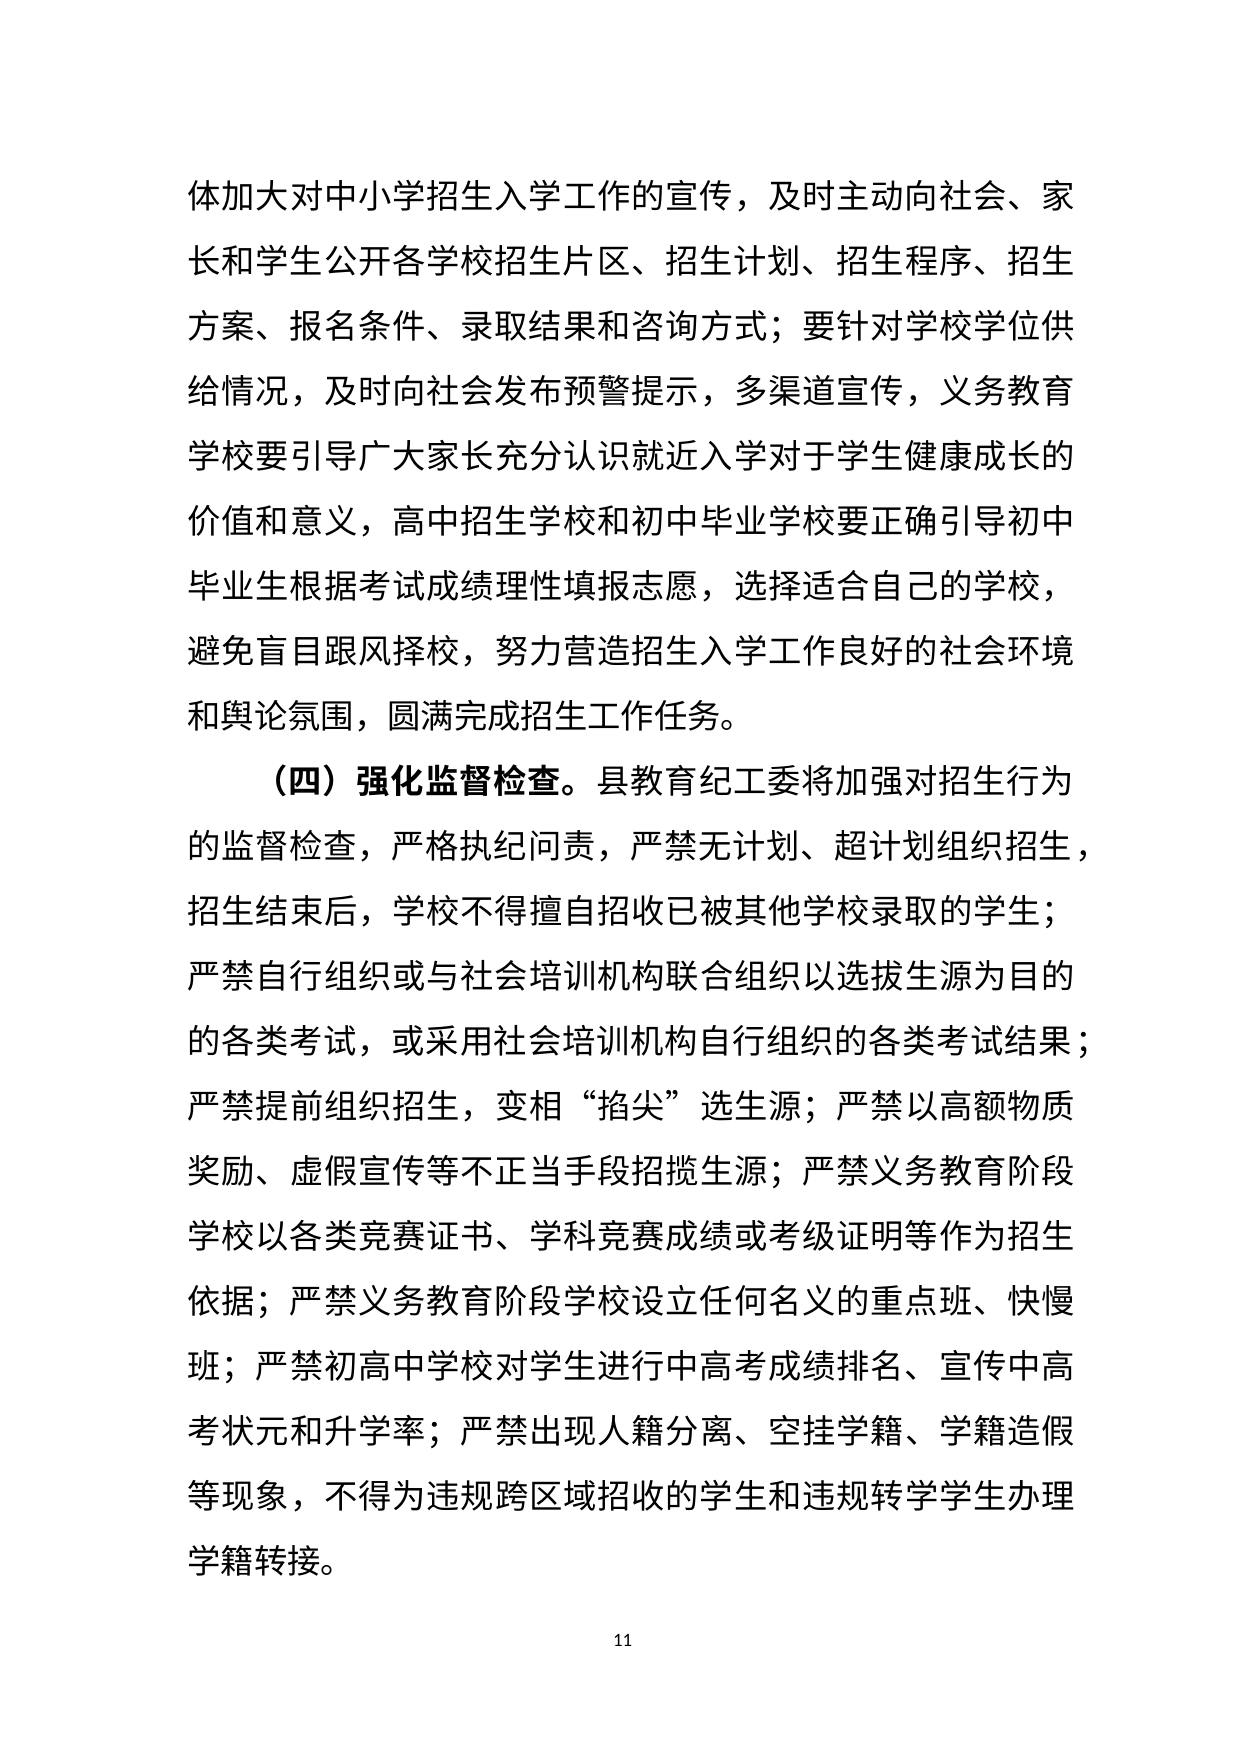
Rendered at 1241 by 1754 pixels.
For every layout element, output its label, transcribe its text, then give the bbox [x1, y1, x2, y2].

text （四）强化监督检查。县教育纪工委将加强对招生行为的监督检查，严格执纪问责，严禁无计划、超计划组织招生，招生结束后，学校不得擅自招收已被其他学校录取的学生；严禁自行组织或与社会培训机构联合组织以选拔生源为目的的各类考试，或采用社会培训机构自行组织的各类考试结果；严禁提前组织招生，变相“掐尖”选生源；严禁以高额物质奖励、虚假宣传等不正当手段招揽生源；严禁义务教育阶段学校以各类竞赛证书、学科竞赛成绩或考级证明等作为招生依据；严禁义务教育阶段学校设立任何名义的重点班、快慢班；严禁初高中学校对学生进行中高考成绩排名、宣传中高考状元和升学率；严禁出现人籍分离、空挂学籍、学籍造假等现象，不得为违规跨区域招收的学生和违规转学学生办理学籍转接。 [187, 747, 1075, 1592]
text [187, 162, 1075, 747]
